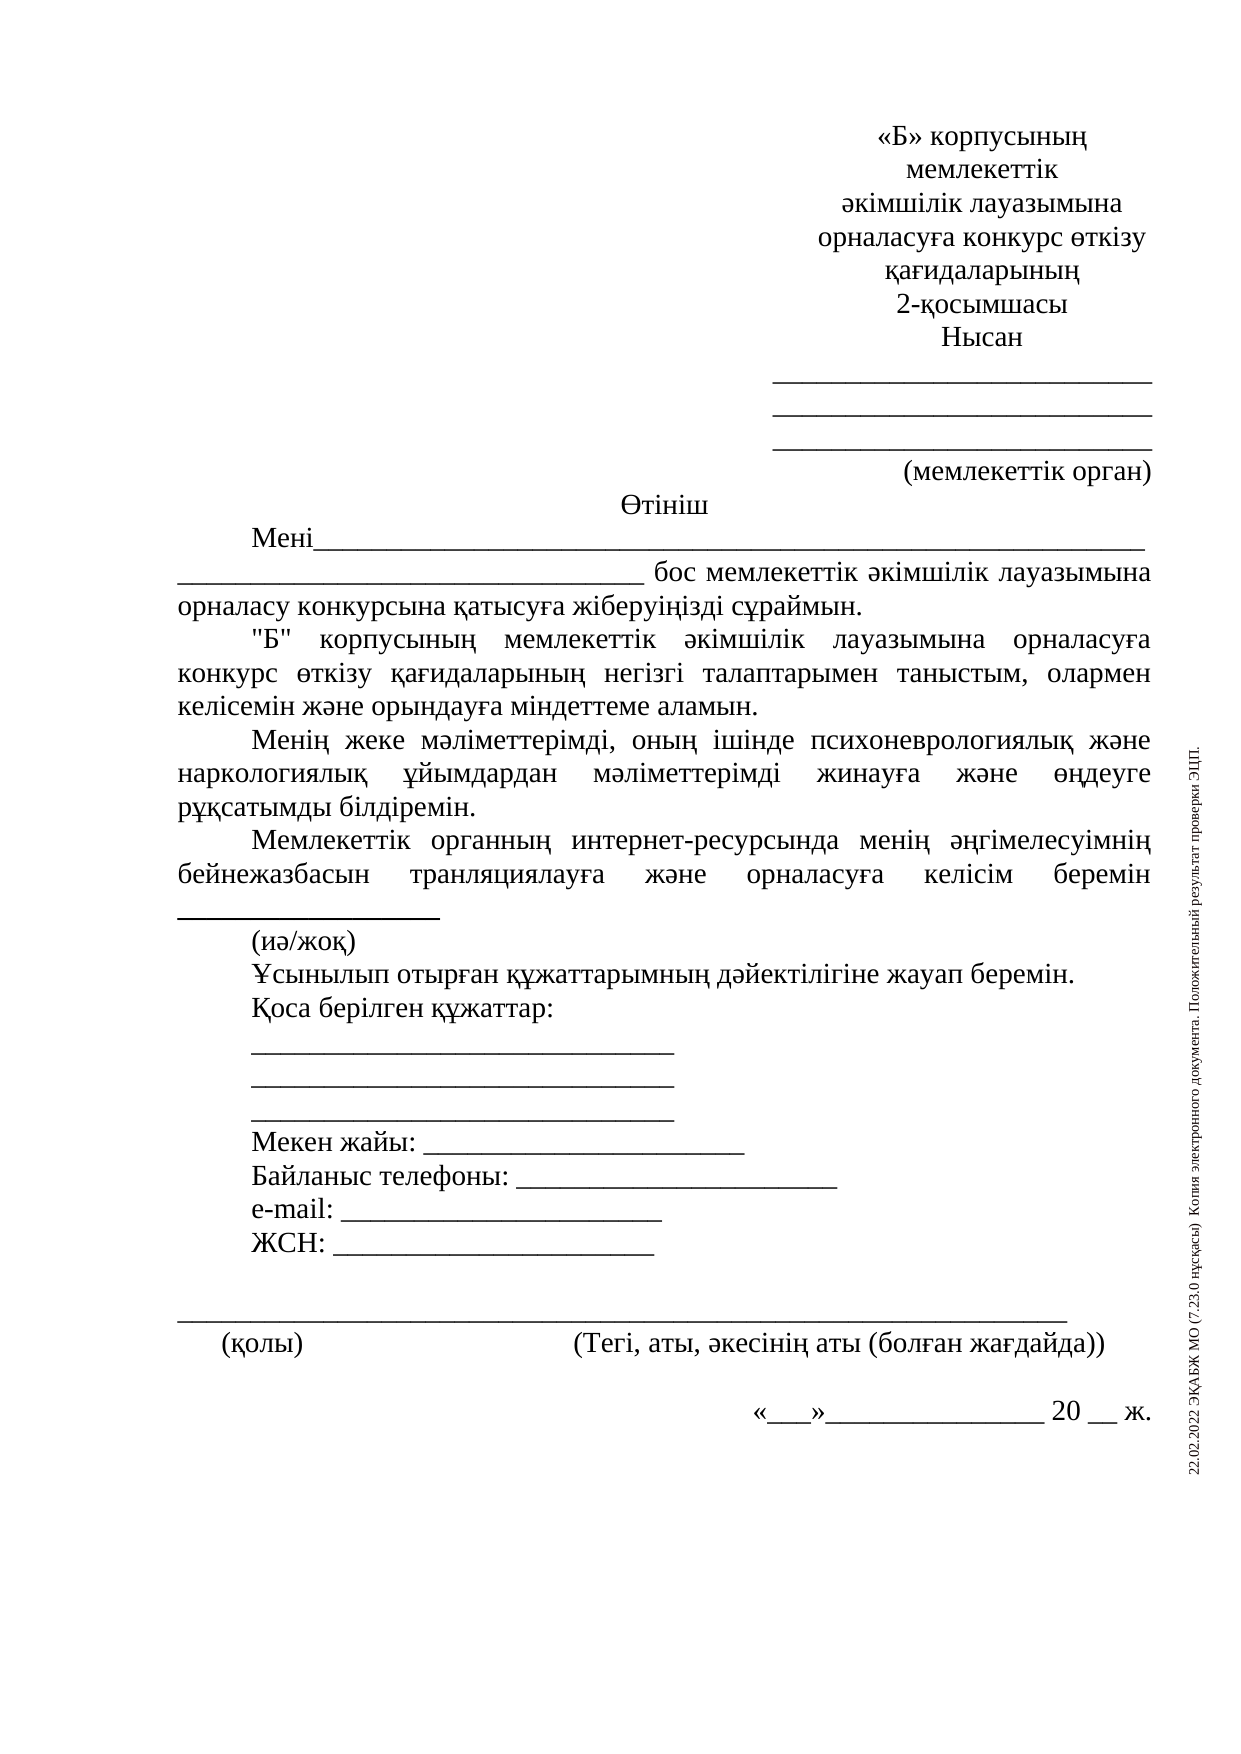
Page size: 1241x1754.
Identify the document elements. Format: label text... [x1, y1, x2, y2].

text e-mail: ______________________ [177, 1191, 1152, 1225]
text Менің жеке мәліметтерімді, оның ішінде психоневрологиялық және наркологиялық ұйымдардан мәліметтерімді жинауға және өңдеуге рұқсатымды білдіремін. [177, 722, 1152, 822]
text 2-қосымшасы [812, 286, 1152, 319]
text _____________________________ [177, 1057, 1152, 1091]
text _____________________________ [177, 1024, 1152, 1057]
text (иә/жоқ) [177, 923, 1152, 957]
text орналасуға конкурс өткізу [812, 219, 1152, 252]
text «Б» корпусының мемлекеттік [812, 118, 1152, 185]
text Мемлекеттік органның интернет-ресурсында менің әңгімелесуімнің бейнежазбасын транляциялауға және орналасуға келісім беремін __________________ [177, 822, 1152, 923]
text Мекен жайы: ______________________ [177, 1124, 1152, 1158]
text қағидаларының [812, 252, 1152, 286]
text Нысан [738, 319, 1152, 353]
text _____________________________ [177, 1091, 1152, 1124]
text __________________________ [177, 353, 1152, 386]
text __________________________ (мемлекеттік орган) [177, 420, 1152, 487]
text (қолы) (Тегі, аты, әкесінің аты (болған жағдайда)) [177, 1326, 1152, 1359]
text Ұсынылып отырған құжаттарымның дәйектілігіне жауап беремін. [177, 957, 1152, 990]
text Қоса берілген құжаттар: [177, 990, 1152, 1024]
text Өтініш [177, 487, 1152, 521]
text әкімшілік лауазымына [812, 185, 1152, 219]
text ЖСН: ______________________ [177, 1225, 1152, 1258]
text «___»_______________ 20 __ ж. [177, 1393, 1152, 1426]
text Мені_________________________________________________________________________________________ бос мемлекеттік әкімшілік лауазымына орналасу конкурсына қатысуға жіберуіңізді сұраймын. [177, 521, 1152, 621]
text _____________________________________________________________ [177, 1292, 1152, 1326]
text __________________________ [177, 386, 1152, 420]
text Байланыс телефоны: ______________________ [177, 1158, 1152, 1191]
text "Б" корпусының мемлекеттік әкімшілік лауазымына орналасуға конкурс өткізу қағидаларының негізгі талаптарымен таныстым, олармен келісемін және орындауға міндеттеме аламын. [177, 621, 1152, 722]
